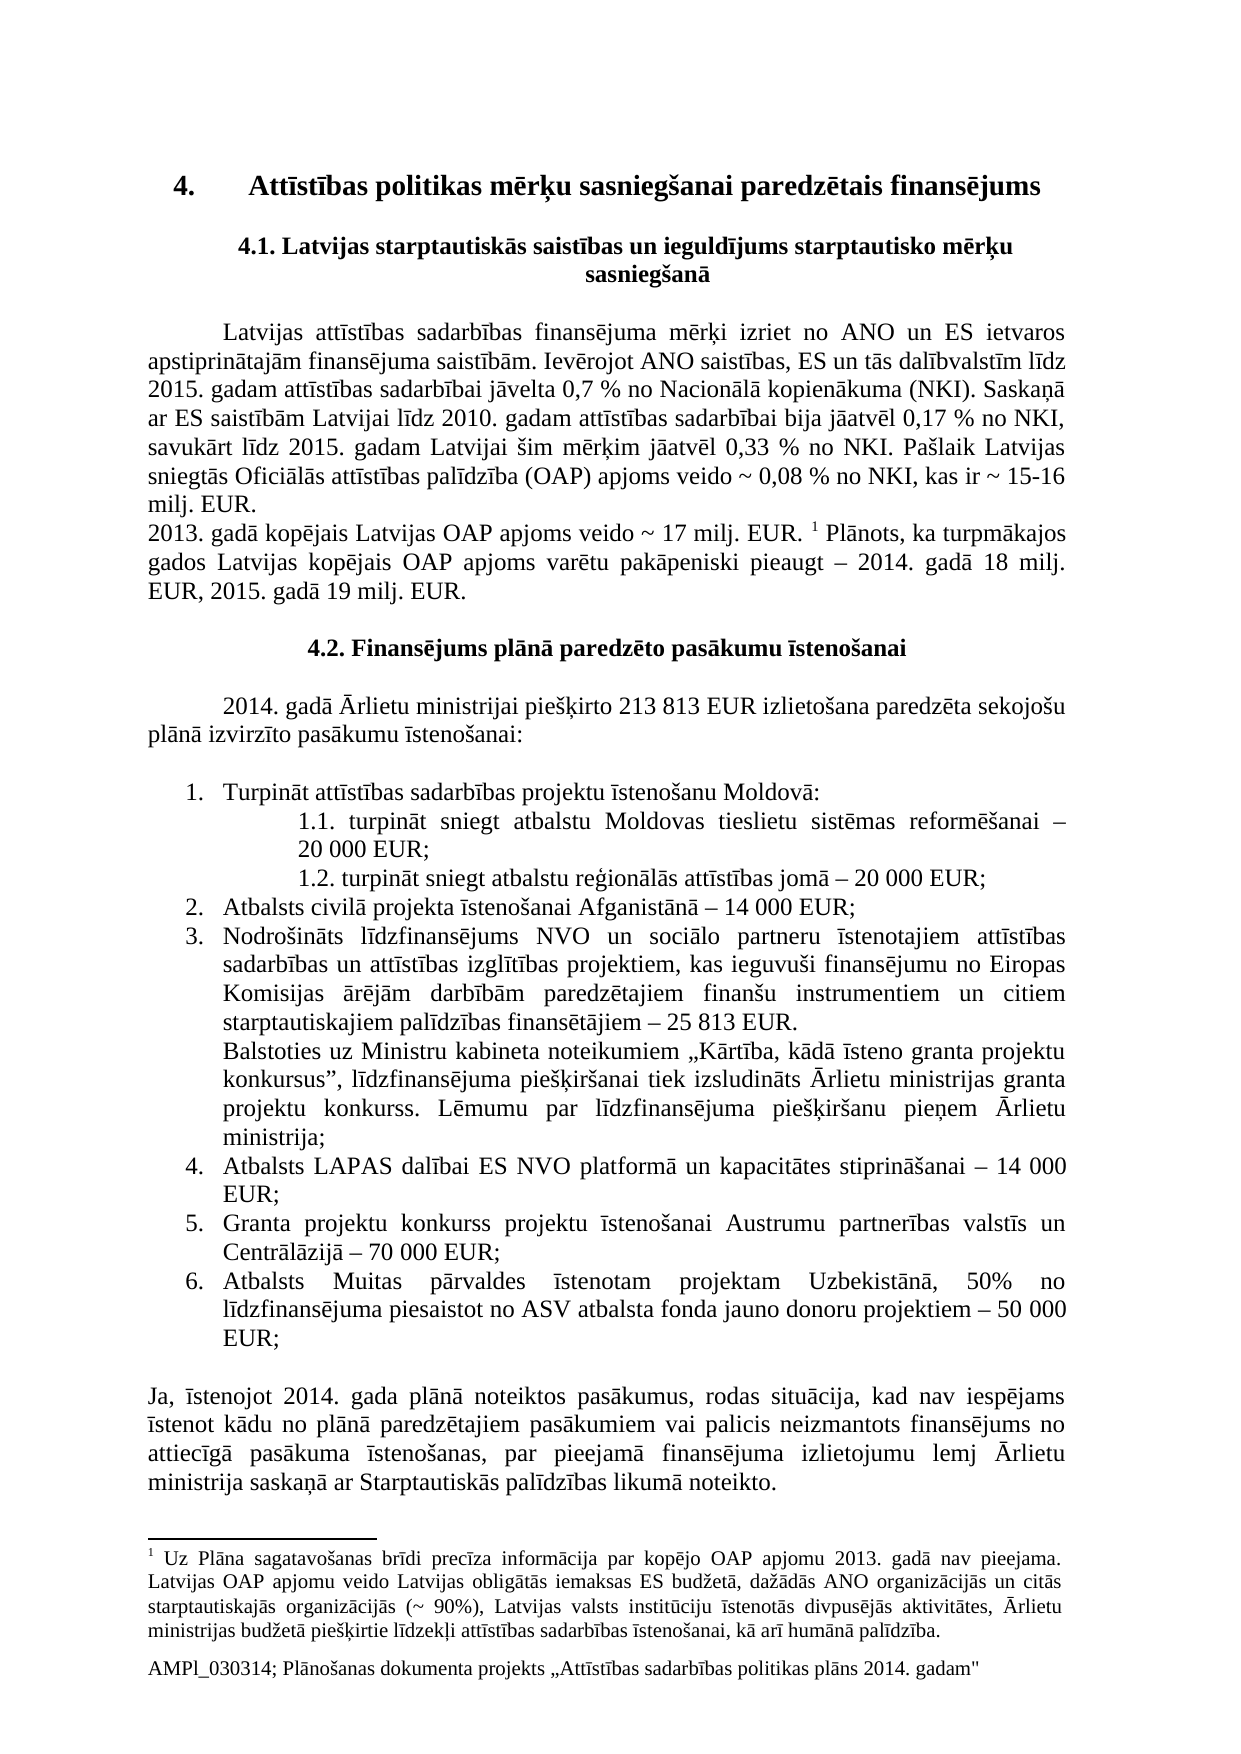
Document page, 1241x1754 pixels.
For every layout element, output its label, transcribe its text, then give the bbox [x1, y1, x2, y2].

list Atbalsts LAPAS dalībai ES NVO platformā un kapacitātes stiprināšanai – 14 000 EUR; [185, 1151, 1066, 1208]
list Latvijas starptautiskās saistības un ieguldījums starptautisko mērķu sasniegšanā [185, 231, 1066, 288]
list Nodrošināts līdzfinansējums NVO un sociālo partneru īstenotajiem attīstības sadarbības un attīstības izglītības projektiem, kas ieguvuši finansējumu no Eiropas Komisijas ārējām darbībām paredzētajiem finanšu instrumentiem un citiem starptautiskajiem palīdzības finansētājiem – 25 813 EUR. [185, 921, 1066, 1036]
text Ja, īstenojot 2014. gada plānā noteiktos pasākumus, rodas situācija, kad nav iespējams īstenot kādu no plānā paredzētajiem pasākumiem vai palicis neizmantots finansējums no attiecīgā pasākuma īstenošanas, par pieejamā finansējuma izlietojumu lemj Ārlietu ministrija saskaņā ar Starptautiskās palīdzības likumā noteikto. [148, 1381, 1066, 1496]
text Latvijas attīstības sadarbības finansējuma mērķi izriet no ANO un ES ietvaros apstiprinātajām finansējuma saistībām. Ievērojot ANO saistības, ES un tās dalībvalstīm līdz 2015. gadam attīstības sadarbībai jāvelta 0,7 % no Nacionālā kopienākuma (NKI). Saskaņā ar ES saistībām Latvijai līdz 2010. gadam attīstības sadarbībai bija jāatvēl 0,17 % no NKI, savukārt līdz 2015. gadam Latvijai šim mērķim jāatvēl 0,33 % no NKI. Pašlaik Latvijas sniegtās Oficiālās attīstības palīdzība (OAP) apjoms veido ~ 0,08 % no NKI, kas ir ~ 15-16 milj. EUR. [148, 317, 1066, 518]
text 2014. gadā Ārlietu ministrijai piešķirto 213 813 EUR izlietošana paredzēta sekojošu plānā izvirzīto pasākumu īstenošanai: [148, 691, 1066, 748]
list Turpināt attīstības sadarbības projektu īstenošanu Moldovā: [185, 777, 1066, 806]
list Atbalsts civilā projekta īstenošanai Afganistānā – 14 000 EUR; [185, 892, 1066, 921]
list Granta projektu konkurss projektu īstenošanai Austrumu partnerības valstīs un Centrālāzijā – 70 000 EUR; [185, 1208, 1066, 1266]
text 1.2. turpināt sniegt atbalstu reģionālās attīstības jomā – 20 000 EUR; [298, 863, 1066, 892]
text 1.1. turpināt sniegt atbalstu Moldovas tieslietu sistēmas reformēšanai – 20 000 EUR; [298, 806, 1066, 863]
text Balstoties uz Ministru kabineta noteikumiem „Kārtība, kādā īsteno granta projektu konkursus”, līdzfinansējuma piešķiršanai tiek izsludināts Ārlietu ministrijas granta projektu konkurss. Lēmumu par līdzfinansējuma piešķiršanu pieņem Ārlietu ministrija; [223, 1036, 1066, 1151]
text 2013. gadā kopējais Latvijas OAP apjoms veido ~ 17 milj. EUR. Plānots, ka turpmākajos gados Latvijas kopējais OAP apjoms varētu pakāpeniski pieaugt – 2014. gadā 18 milj. EUR, 2015. gadā 19 milj. EUR. [148, 518, 1066, 604]
list Atbalsts Muitas pārvaldes īstenotam projektam Uzbekistānā, 50% no līdzfinansējuma piesaistot no ASV atbalsta fonda jauno donoru projektiem – 50 000 EUR; [185, 1266, 1066, 1352]
text 4.2. Finansējums plānā paredzēto pasākumu īstenošanai [148, 633, 1066, 662]
list Attīstības politikas mērķu sasniegšanai paredzētais finansējums [148, 168, 1066, 202]
